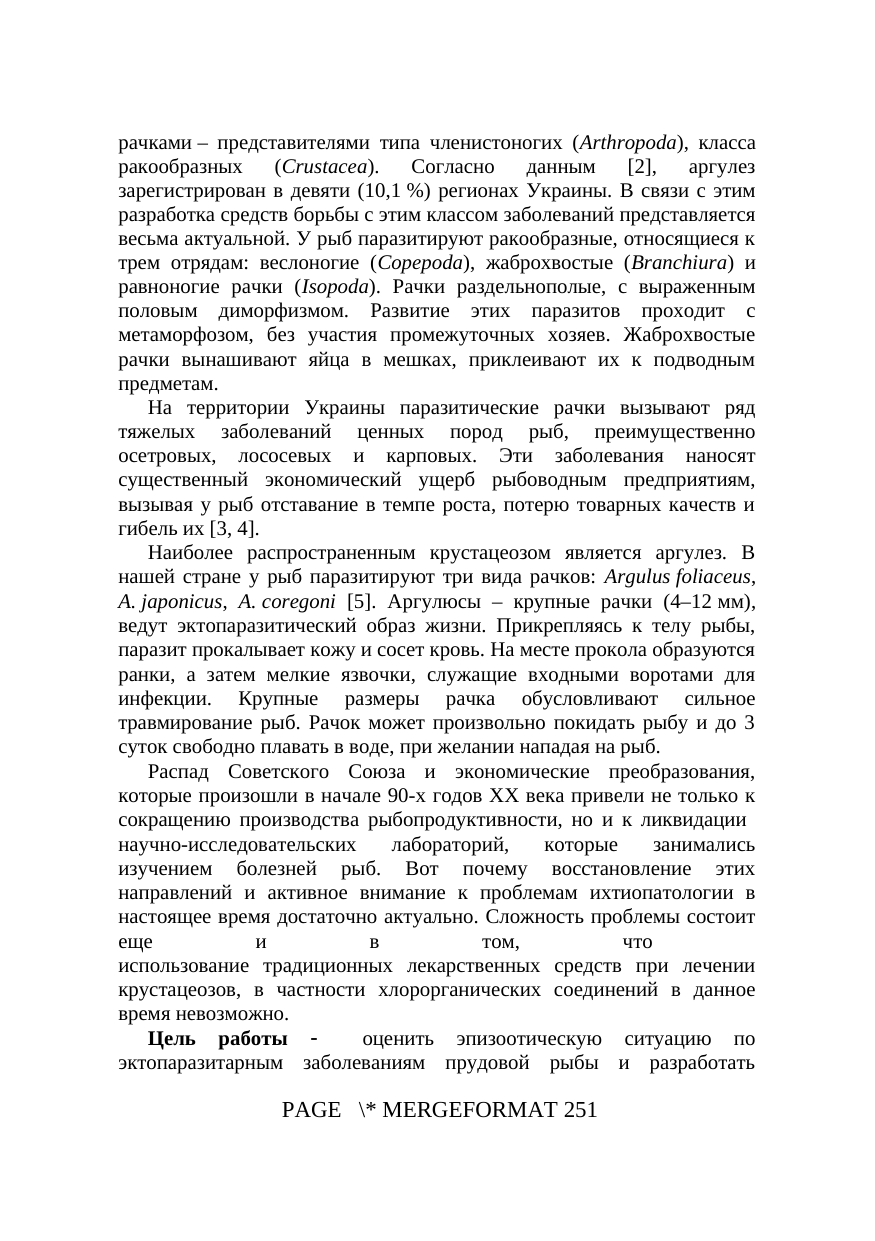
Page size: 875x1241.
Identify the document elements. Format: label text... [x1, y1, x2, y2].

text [118, 1026, 756, 1074]
text Распад Советского Союза и экономические преобразования, которые произошли в начале 90-х годов ХХ века привели не только к сокращению производства рыбопродуктивности, но и к ликвидации научно-исследовательских лабораторий, которые занимались изучением болезней рыб. Вот почему восстановление этих направлений и активное внимание к проблемам ихтиопатологии в настоящее время достаточно актуально. Сложность проблемы состоит еще и в том, что использование традиционных лекарственных средств при лечении крустацеозов, в частности хлорорганических соединений в данное время невозможно. [118, 759, 756, 1025]
text На территории Украины паразитические рачки вызывают ряд тяжелых заболеваний ценных пород рыб, преимущественно осетровых, лососевых и карповых. Эти заболевания наносят существенный экономический ущерб рыбоводным предприятиям, вызывая у рыб отставание в темпе роста, потерю товарных качеств и гибель их [3, 4]. [118, 394, 756, 540]
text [118, 130, 756, 394]
text Наиболее распространенным крустацеозом является аргулез. В нашей стране у рыб паразитируют три вида рачков: Argulus foliaceus, A. japonicus, A. coregoni [5]. Аргулюсы – крупные рачки (4–12 мм), ведут эктопаразитический образ жизни. Прикрепляясь к телу рыбы, паразит прокалывает кожу и сосет кровь. На месте прокола образуются ранки, а затем мелкие язвочки, служащие входными воротами для инфекции. Крупные размеры рачка обусловливают сильное травмирование рыб. Рачок может произвольно покидать рыбу и до 3 суток свободно плавать в воде, при желании нападая на рыб. [118, 540, 756, 758]
